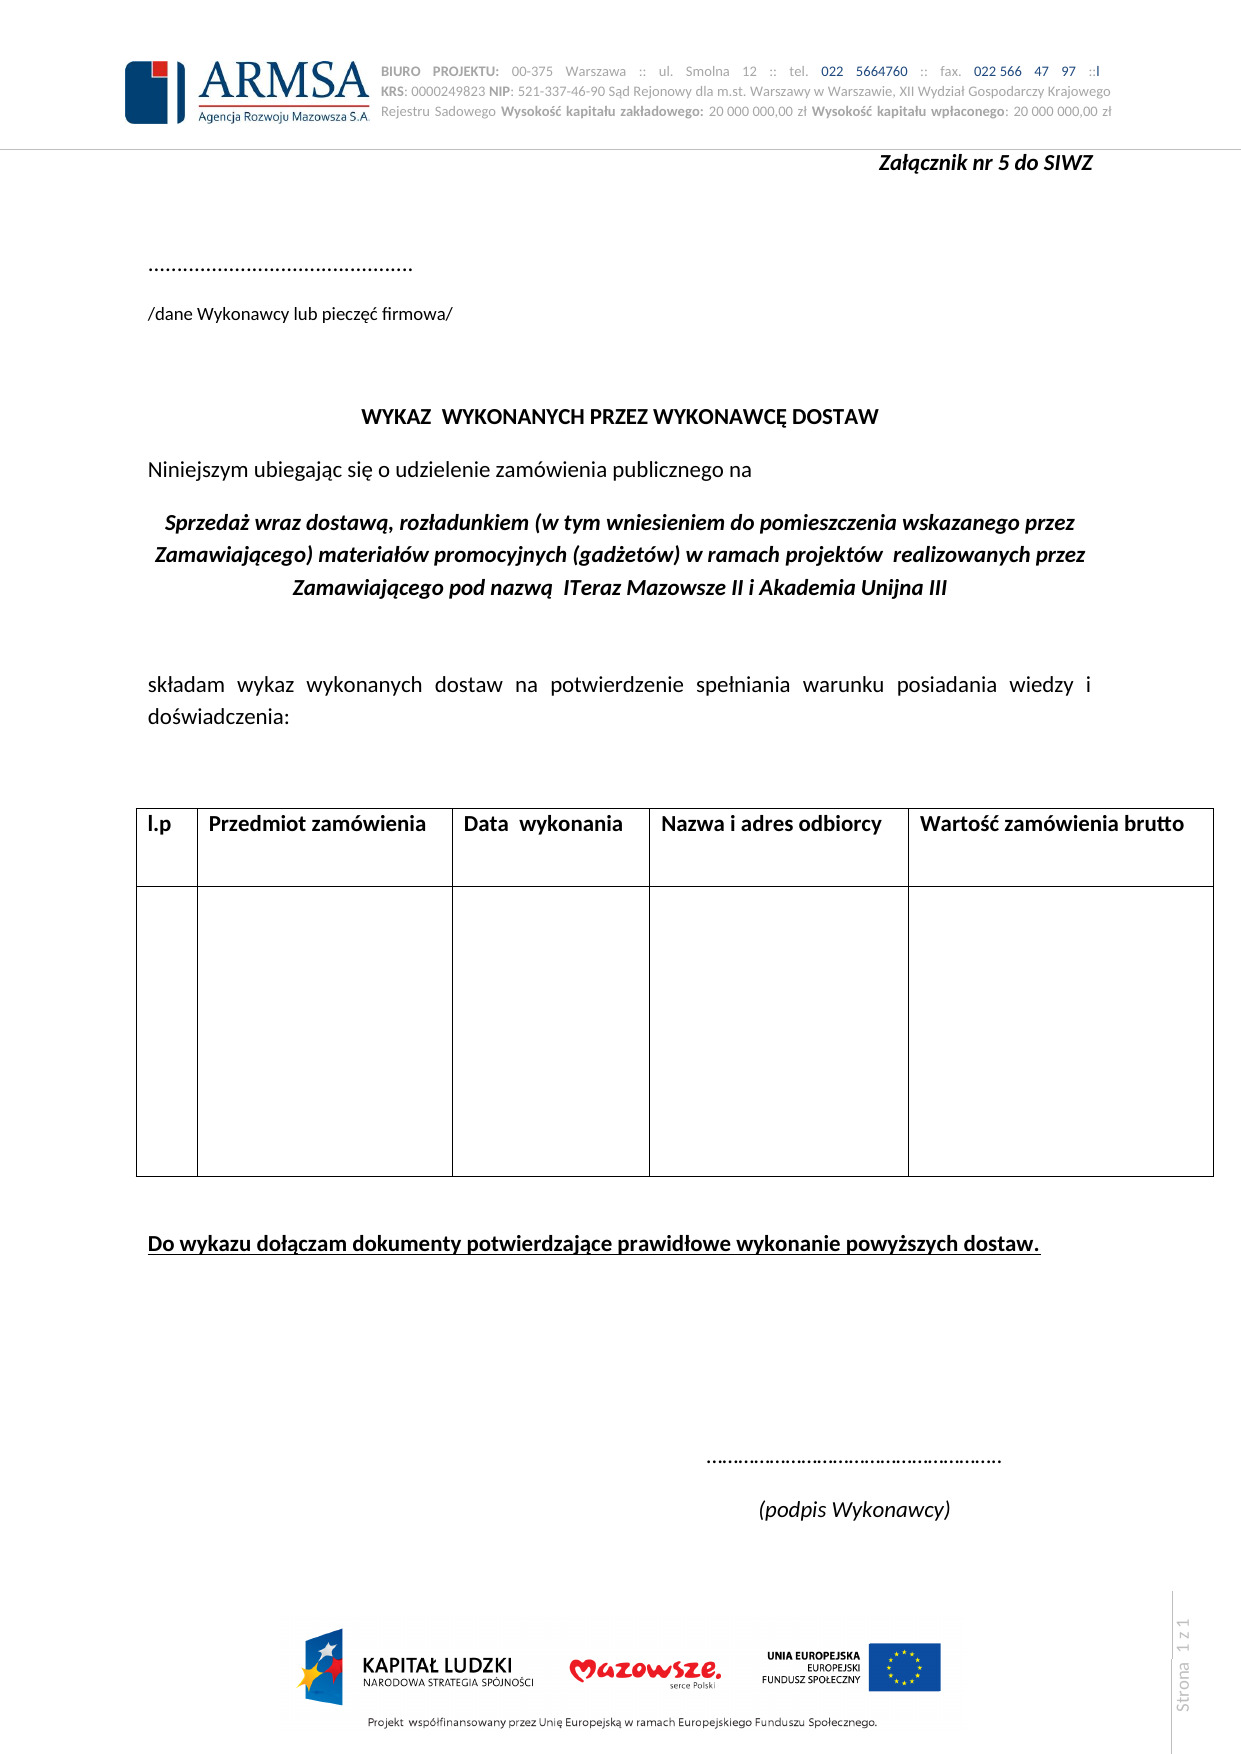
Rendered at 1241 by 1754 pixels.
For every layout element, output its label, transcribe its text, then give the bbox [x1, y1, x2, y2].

text /dane Wykonawcy lub pieczęć firmowa/ [148, 302, 1092, 325]
table_header Przedmiot zamówienia [198, 809, 452, 886]
table_cell [137, 887, 197, 1176]
table_cell [909, 887, 1213, 1176]
table_cell [198, 887, 452, 1176]
text Do wykazu dołączam dokumenty potwierdzające prawidłowe wykonanie powyższych dostaw. [148, 1229, 1092, 1258]
text ……………………………………………….. [148, 1442, 1092, 1470]
table_header Data wykonania [453, 809, 649, 886]
text składam wykaz wykonanych dostaw na potwierdzenie spełniania warunku posiadania wiedzy i doświadczenia: [148, 670, 1092, 730]
text WYKAZ WYKONANYCH PRZEZ WYKONAWCĘ DOSTAW [148, 402, 1092, 430]
picture [125, 61, 370, 124]
picture [278, 1616, 967, 1731]
table_header l.p [137, 809, 197, 886]
table_header Wartość zamówienia brutto [909, 809, 1213, 886]
text Niniejszym ubiegając się o udzielenie zamówienia publicznego na [148, 455, 1092, 483]
table_cell [453, 887, 649, 1176]
text Załącznik nr 5 do SIWZ [148, 148, 1092, 176]
table_cell [650, 887, 908, 1176]
text Sprzedaż wraz dostawą, rozładunkiem (w tym wniesieniem do pomieszczenia wskazanego przez Zamawiającego) materiałów promocyjnych (gadżetów) w ramach projektów realizowanych przez Zamawiającego pod nazwą ITeraz Mazowsze II i Akademia Unijna III [148, 508, 1092, 601]
text .............................................. [148, 249, 1092, 277]
table_header Nazwa i adres odbiorcy [650, 809, 908, 886]
text (podpis Wykonawcy) [148, 1495, 1092, 1523]
